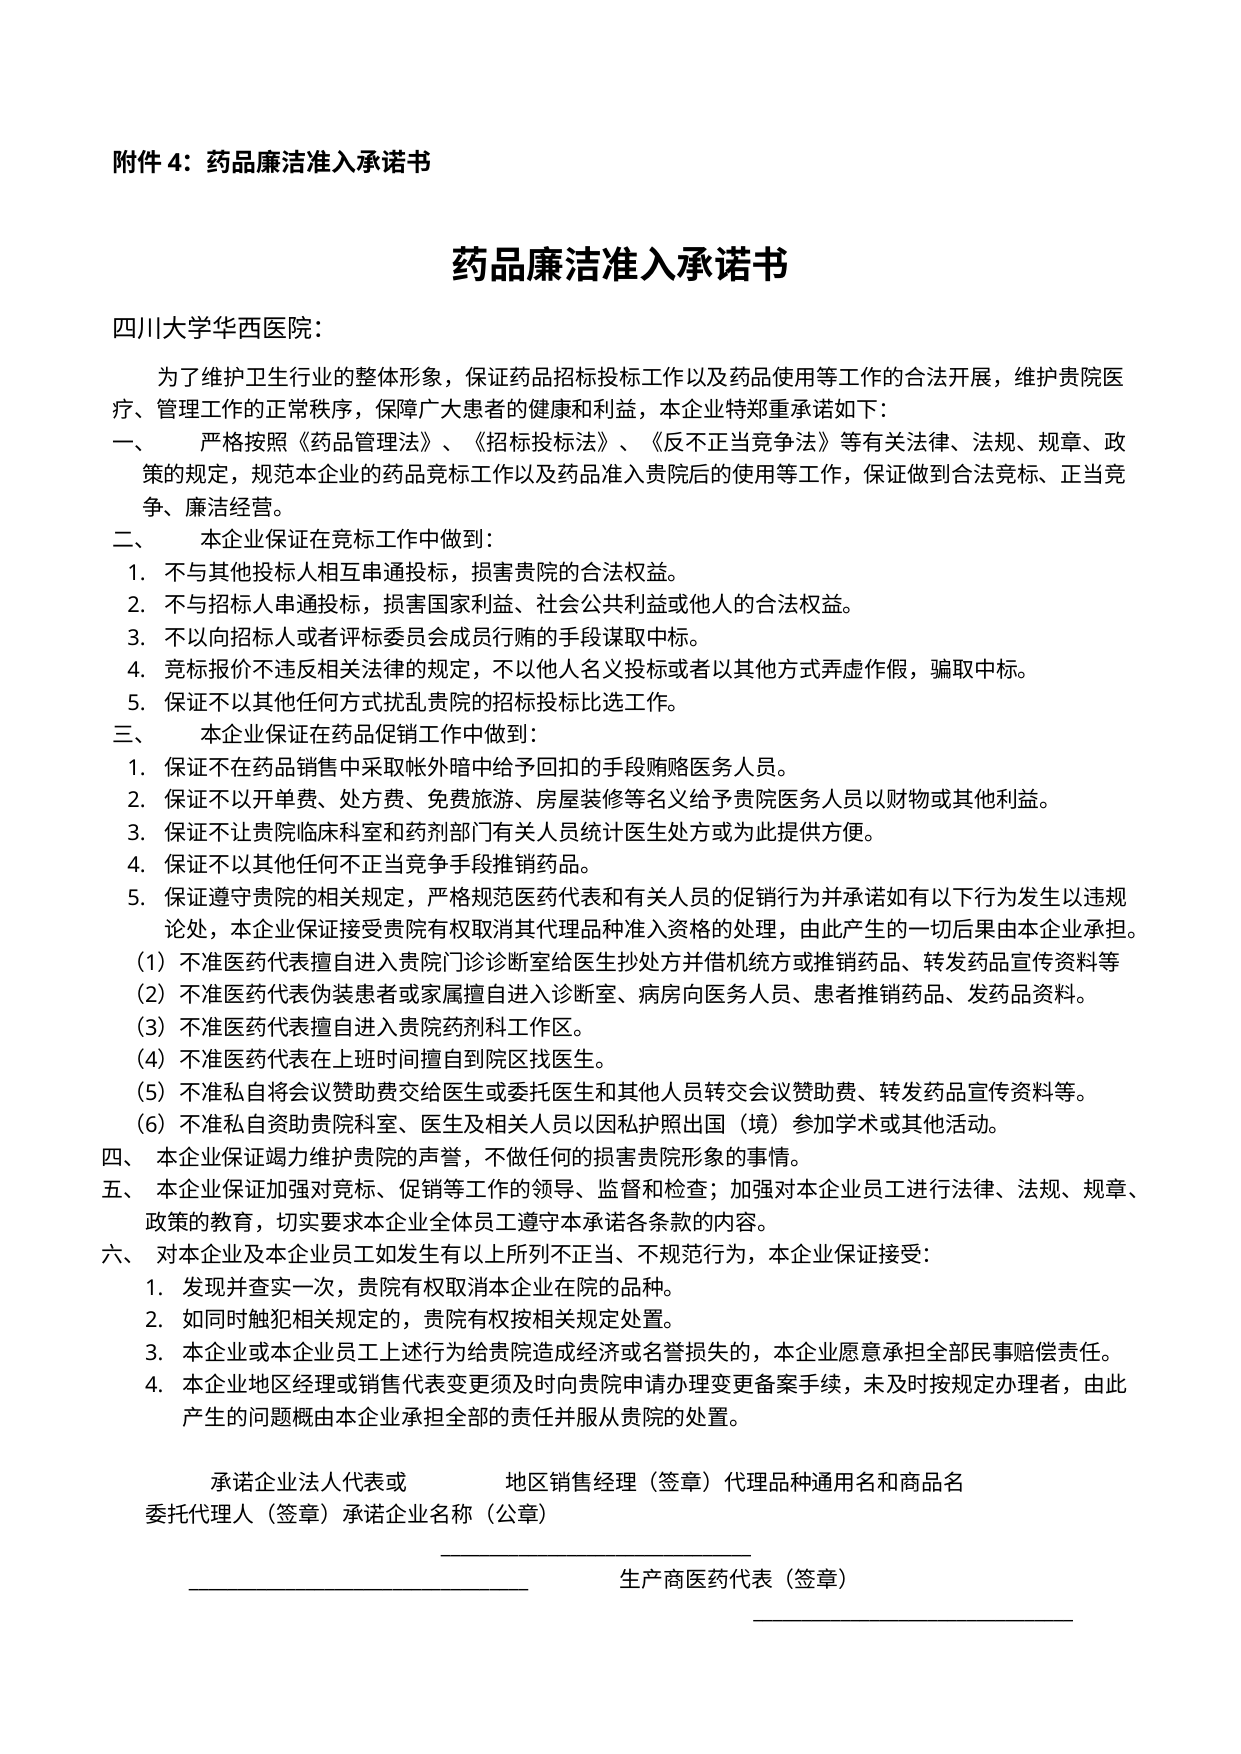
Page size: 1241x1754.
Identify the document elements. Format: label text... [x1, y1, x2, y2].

list 保证遵守贵院的相关规定，严格规范医药代表和有关人员的促销行为并承诺如有以下行为发生以违规论处，本企业保证接受贵院有权取消其代理品种准入资格的处理，由此产生的一切后果由本企业承担。 [127, 879, 1128, 944]
text （1）不准医药代表擅自进入贵院门诊诊断室给医生抄处方并借机统方或推销药品、转发药品宣传资料等 [112, 944, 1128, 977]
text _________________________________ [145, 1594, 1073, 1627]
list 保证不以开单费、处方费、免费旅游、房屋装修等名义给予贵院医务人员以财物或其他利益。 [127, 782, 1128, 814]
text 为了维护卫生行业的整体形象，保证药品招标投标工作以及药品使用等工作的合法开展，维护贵院医疗、管理工作的正常秩序，保障广大患者的健康和利益，本企业特郑重承诺如下： [112, 359, 1128, 424]
list 发现并查实一次，贵院有权取消本企业在院的品种。 [145, 1269, 1128, 1302]
list 本企业保证加强对竞标、促销等工作的领导、监督和检查；加强对本企业员工进行法律、法规、规章、政策的教育，切实要求本企业全体员工遵守本承诺各条款的内容。 [101, 1172, 1128, 1237]
text 药品廉洁准入承诺书 [112, 229, 1128, 294]
text ___________________________________ 生产商医药代表（签章） [145, 1562, 1128, 1594]
list 不与其他投标人相互串通投标，损害贵院的合法权益。 [127, 554, 1128, 587]
list 对本企业及本企业员工如发生有以上所列不正当、不规范行为，本企业保证接受： [101, 1237, 1128, 1269]
list 如同时触犯相关规定的，贵院有权按相关规定处置。 [145, 1302, 1128, 1334]
list 本企业保证竭力维护贵院的声誉，不做任何的损害贵院形象的事情。 [101, 1139, 1128, 1172]
text ________________________________ [145, 1529, 1128, 1562]
text （2）不准医药代表伪装患者或家属擅自进入诊断室、病房向医务人员、患者推销药品、发药品资料。 [112, 977, 1128, 1009]
text （6）不准私自资助贵院科室、医生及相关人员以因私护照出国（境）参加学术或其他活动。 [112, 1107, 1128, 1139]
list 保证不以其他任何方式扰乱贵院的招标投标比选工作。 [127, 684, 1128, 717]
text （4）不准医药代表在上班时间擅自到院区找医生。 [112, 1042, 1128, 1074]
list 本企业地区经理或销售代表变更须及时向贵院申请办理变更备案手续，未及时按规定办理者，由此产生的问题概由本企业承担全部的责任并服从贵院的处置。 [145, 1367, 1128, 1432]
list 本企业保证在竞标工作中做到： [112, 522, 1128, 554]
list 不与招标人串通投标，损害国家利益、社会公共利益或他人的合法权益。 [127, 587, 1128, 619]
list 不以向招标人或者评标委员会成员行贿的手段谋取中标。 [127, 619, 1128, 652]
list 严格按照《药品管理法》、《招标投标法》、《反不正当竞争法》等有关法律、法规、规章、政策的规定，规范本企业的药品竞标工作以及药品准入贵院后的使用等工作，保证做到合法竞标、正当竞争、廉洁经营。 [112, 424, 1128, 522]
text （5）不准私自将会议赞助费交给医生或委托医生和其他人员转交会议赞助费、转发药品宣传资料等。 [112, 1074, 1128, 1107]
list 保证不以其他任何不正当竞争手段推销药品。 [127, 847, 1128, 879]
list 保证不让贵院临床科室和药剂部门有关人员统计医生处方或为此提供方便。 [127, 814, 1128, 847]
list 本企业保证在药品促销工作中做到： [112, 717, 1128, 749]
list 本企业或本企业员工上述行为给贵院造成经济或名誉损失的，本企业愿意承担全部民事赔偿责任。 [145, 1334, 1128, 1367]
text 委托代理人（签章）承诺企业名称（公章） [145, 1497, 1128, 1529]
list 竞标报价不违反相关法律的规定，不以他人名义投标或者以其他方式弄虚作假，骗取中标。 [127, 652, 1128, 684]
list 保证不在药品销售中采取帐外暗中给予回扣的手段贿赂医务人员。 [127, 749, 1128, 782]
text 附件4：药品廉洁准入承诺书 [112, 128, 1128, 193]
text 四川大学华西医院： [112, 294, 1128, 359]
text （3）不准医药代表擅自进入贵院药剂科工作区。 [112, 1009, 1128, 1042]
text 承诺企业法人代表或 地区销售经理（签章）代理品种通用名和商品名 [112, 1464, 1084, 1497]
